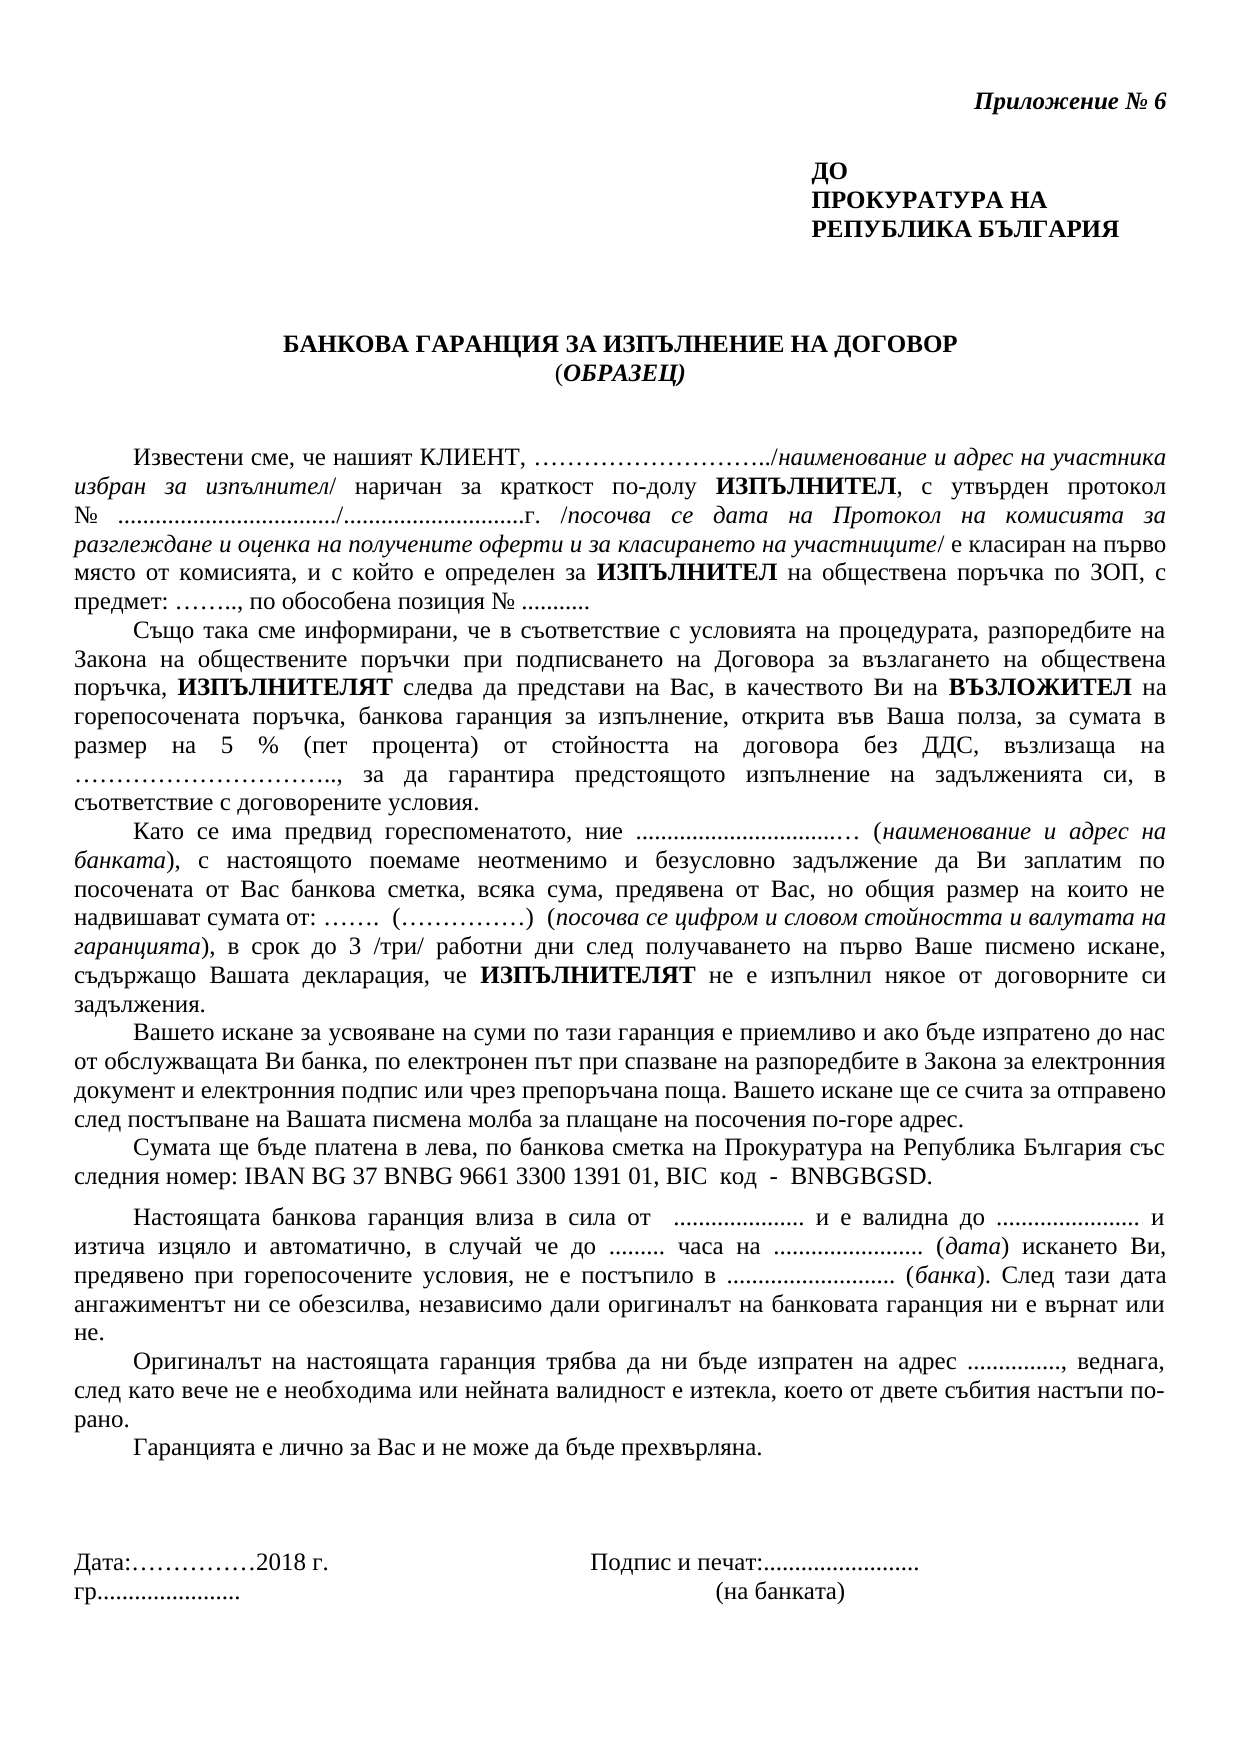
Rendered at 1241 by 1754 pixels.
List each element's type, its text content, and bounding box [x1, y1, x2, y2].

text ПРОКУРАТУРА НА РЕПУБЛИКА БЪЛГАРИЯ [811, 185, 1167, 243]
text Известени сме, че нашият КЛИЕНТ, ………………………../наименование и адрес на участника избран за изпълнител/ наричан за краткост по-долу ИЗПЪЛНИТЕЛ, с утвърден протокол № .................................../.............................г. /посочва се дата на Протокол на комисията за разглеждане и оценка на получените оферти и за класирането на участниците/ е класиран на първо място от комисията, и с който е определен за ИЗПЪЛНИТЕЛ на обществена поръчка по ЗОП, с предмет: …….., по обособена позиция № ........... [74, 442, 1167, 615]
text Също така сме информирани, че в съответствие с условията на процедурата, разпоредбите на Закона на обществените поръчки при подписването на Договора за възлагането на обществена поръчка, ИЗПЪЛНИТЕЛЯТ следва да представи на Вас, в качеството Ви на ВЪЗЛОЖИТЕЛ на горепосочената поръчка, банкова гаранция за изпълнение, открита във Ваша полза, за сумата в размер на 5 % (пет процента) от стойността на договора без ДДС, възлизаща на ………………………….., за да гарантира предстоящото изпълнение на задълженията си, в съответствие с договорените условия. [74, 615, 1167, 816]
text Дата:……………2018 г. Подпис и печат:......................... [74, 1547, 1167, 1576]
text ДО [811, 156, 1167, 185]
text гр....................... (на банката) [74, 1576, 1167, 1605]
text Оригиналът на настоящата гаранция трябва да ни бъде изпратен на адрес ..............., веднага, след като вече не е необходима или нейната валидност е изтекла, което от двете събития настъпи по-рано. [74, 1346, 1167, 1432]
text Гаранцията е лично за Вас и не може да бъде прехвърляна. [74, 1432, 1167, 1461]
text Сумата ще бъде платена в лева, по банкова сметка на Прокуратура на Република България със следния номер: IBAN BG 37 BNBG 9661 3300 1391 01, BIC код - BNBGBGSD. [74, 1132, 1167, 1190]
text Като се има предвид гореспоменатото, ние ................................… (наименование и адрес на банката), с настоящото поемаме неотменимо и безусловно задължение да Ви заплатим по посочената от Вас банкова сметка, всяка сума, предявена от Вас, но общия размер на които не надвишават сумата от: ……. (……………) (посочва се цифром и словом стойността и валутата на гаранцията), в срок до 3 /три/ работни дни след получаването на първо Ваше писмено искане, съдържащо Вашата декларация, че ИЗПЪЛНИТЕЛЯТ не е изпълнил някое от договорните си задължения. [74, 816, 1167, 1017]
text БАНКОВА ГАРАНЦИЯ За ИЗПЪЛНЕНИЕ НА ДОГОВОР [74, 329, 1167, 358]
text (ОБРАЗЕЦ) [74, 358, 1167, 386]
text Настоящата банкова гаранция влиза в сила от ..................... и е валидна до ....................... и изтича изцяло и автоматично, в случай че до ......... часа на ........................ (дата) искането Ви, предявено при горепосочените условия, не е постъпило в ........................... (банка). След тази дата ангажиментът ни се обезсилва, независимо дали оригиналът на банковата гаранция ни е върнат или не. [74, 1202, 1167, 1346]
text Вашето искане за усвояване на суми по тази гаранция е приемливо и ако бъде изпратено до нас от обслужващата Ви банка, по електронен път при спазване на разпоредбите в Закона за електронния документ и електронния подпис или чрез препоръчана поща. Вашето искане ще се счита за отправено след постъпване на Вашата писмена молба за плащане на посочения по-горе адрес. [74, 1017, 1167, 1132]
text Приложение № 6 [74, 86, 1167, 115]
